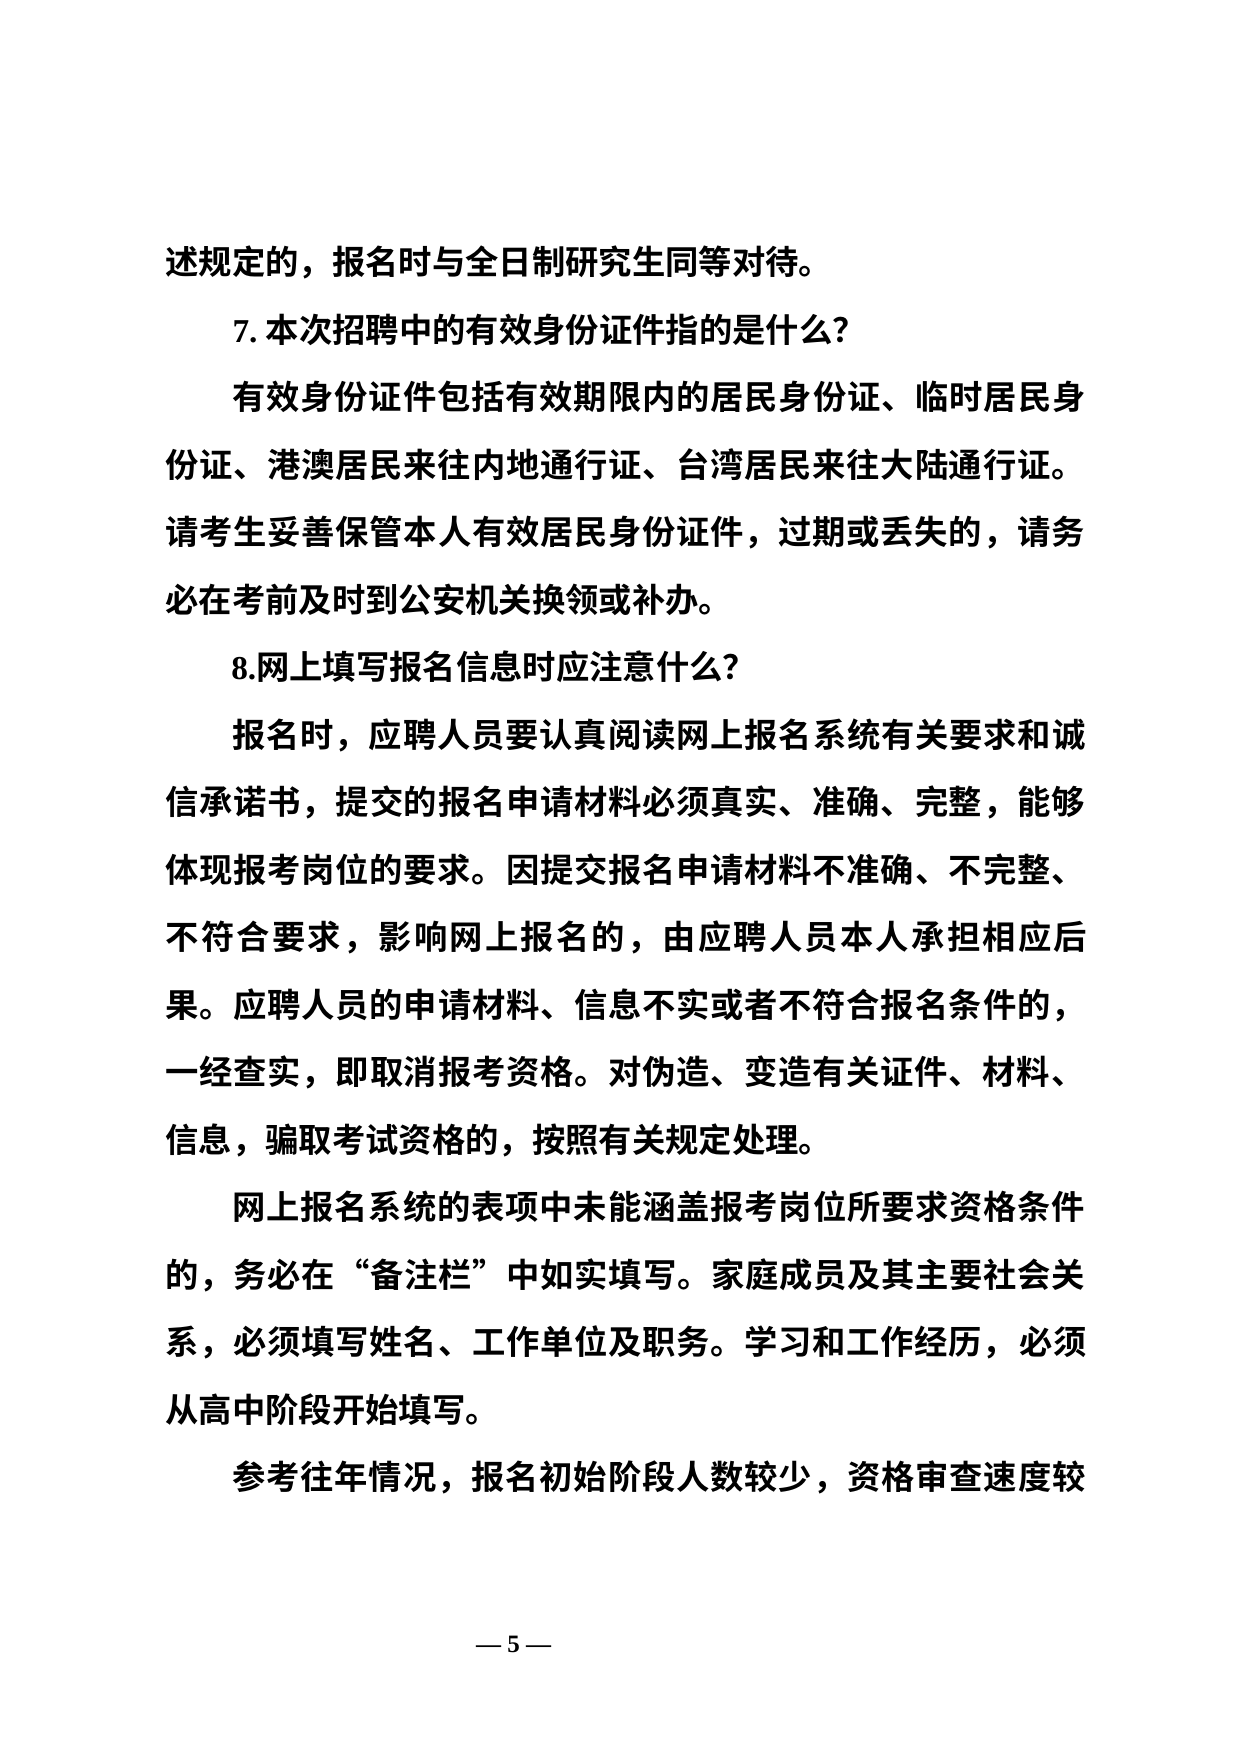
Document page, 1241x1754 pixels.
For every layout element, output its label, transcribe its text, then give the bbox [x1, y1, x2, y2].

text 8.网上填写报名信息时应注意什么？ [165, 641, 1087, 689]
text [165, 1451, 1087, 1499]
text 有效身份证件包括有效期限内的居民身份证、临时居民身份证、港澳居民来往内地通行证、台湾居民来往大陆通行证。请考生妥善保管本人有效居民身份证件，过期或丢失的，请务必在考前及时到公安机关换领或补办。 [165, 371, 1087, 622]
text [165, 236, 1087, 284]
text 网上报名系统的表项中未能涵盖报考岗位所要求资格条件的，务必在“备注栏”中如实填写。家庭成员及其主要社会关系，必须填写姓名、工作单位及职务。学习和工作经历，必须从高中阶段开始填写。 [165, 1181, 1087, 1432]
text 报名时，应聘人员要认真阅读网上报名系统有关要求和诚信承诺书，提交的报名申请材料必须真实、准确、完整，能够体现报考岗位的要求。因提交报名申请材料不准确、不完整、不符合要求，影响网上报名的，由应聘人员本人承担相应后果。应聘人员的申请材料、信息不实或者不符合报名条件的，一经查实，即取消报考资格。对伪造、变造有关证件、材料、信息，骗取考试资格的，按照有关规定处理。 [165, 708, 1087, 1162]
text 7. 本次招聘中的有效身份证件指的是什么？ [165, 303, 1087, 352]
